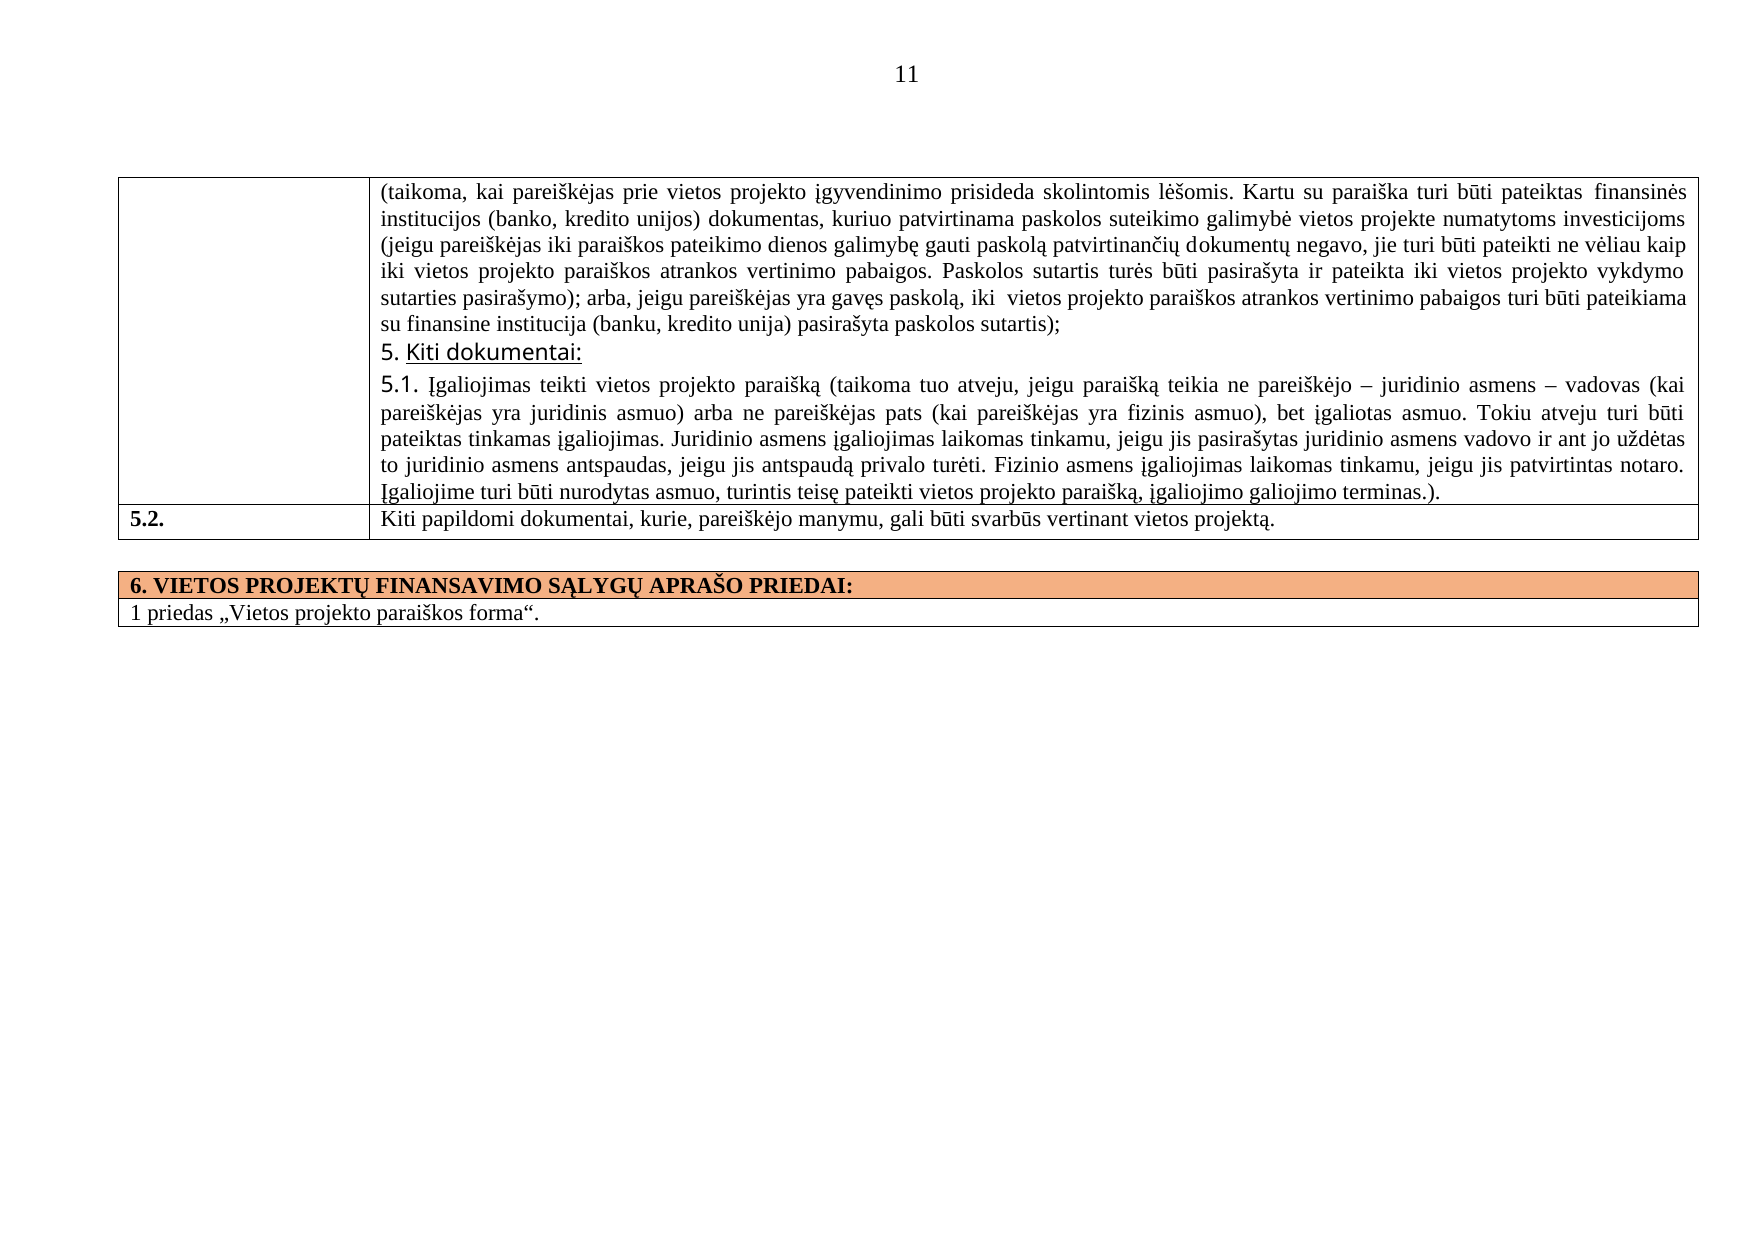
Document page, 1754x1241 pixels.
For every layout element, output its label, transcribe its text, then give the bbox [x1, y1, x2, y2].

table_cell Kiti papildomi dokumentai, kurie, pareiškėjo manymu, gali būti svarbūs vertinant vietos projektą. [370, 505, 1698, 539]
table_cell 1 priedas „Vietos projekto paraiškos forma“. [119, 599, 1698, 626]
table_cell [370, 178, 1698, 504]
table_cell 5.2. [119, 505, 369, 539]
table_header 6. VIETOS PROJEKTŲ FINANSAVIMO SĄLYGŲ APRAŠO PRIEDAI: [119, 572, 1698, 598]
